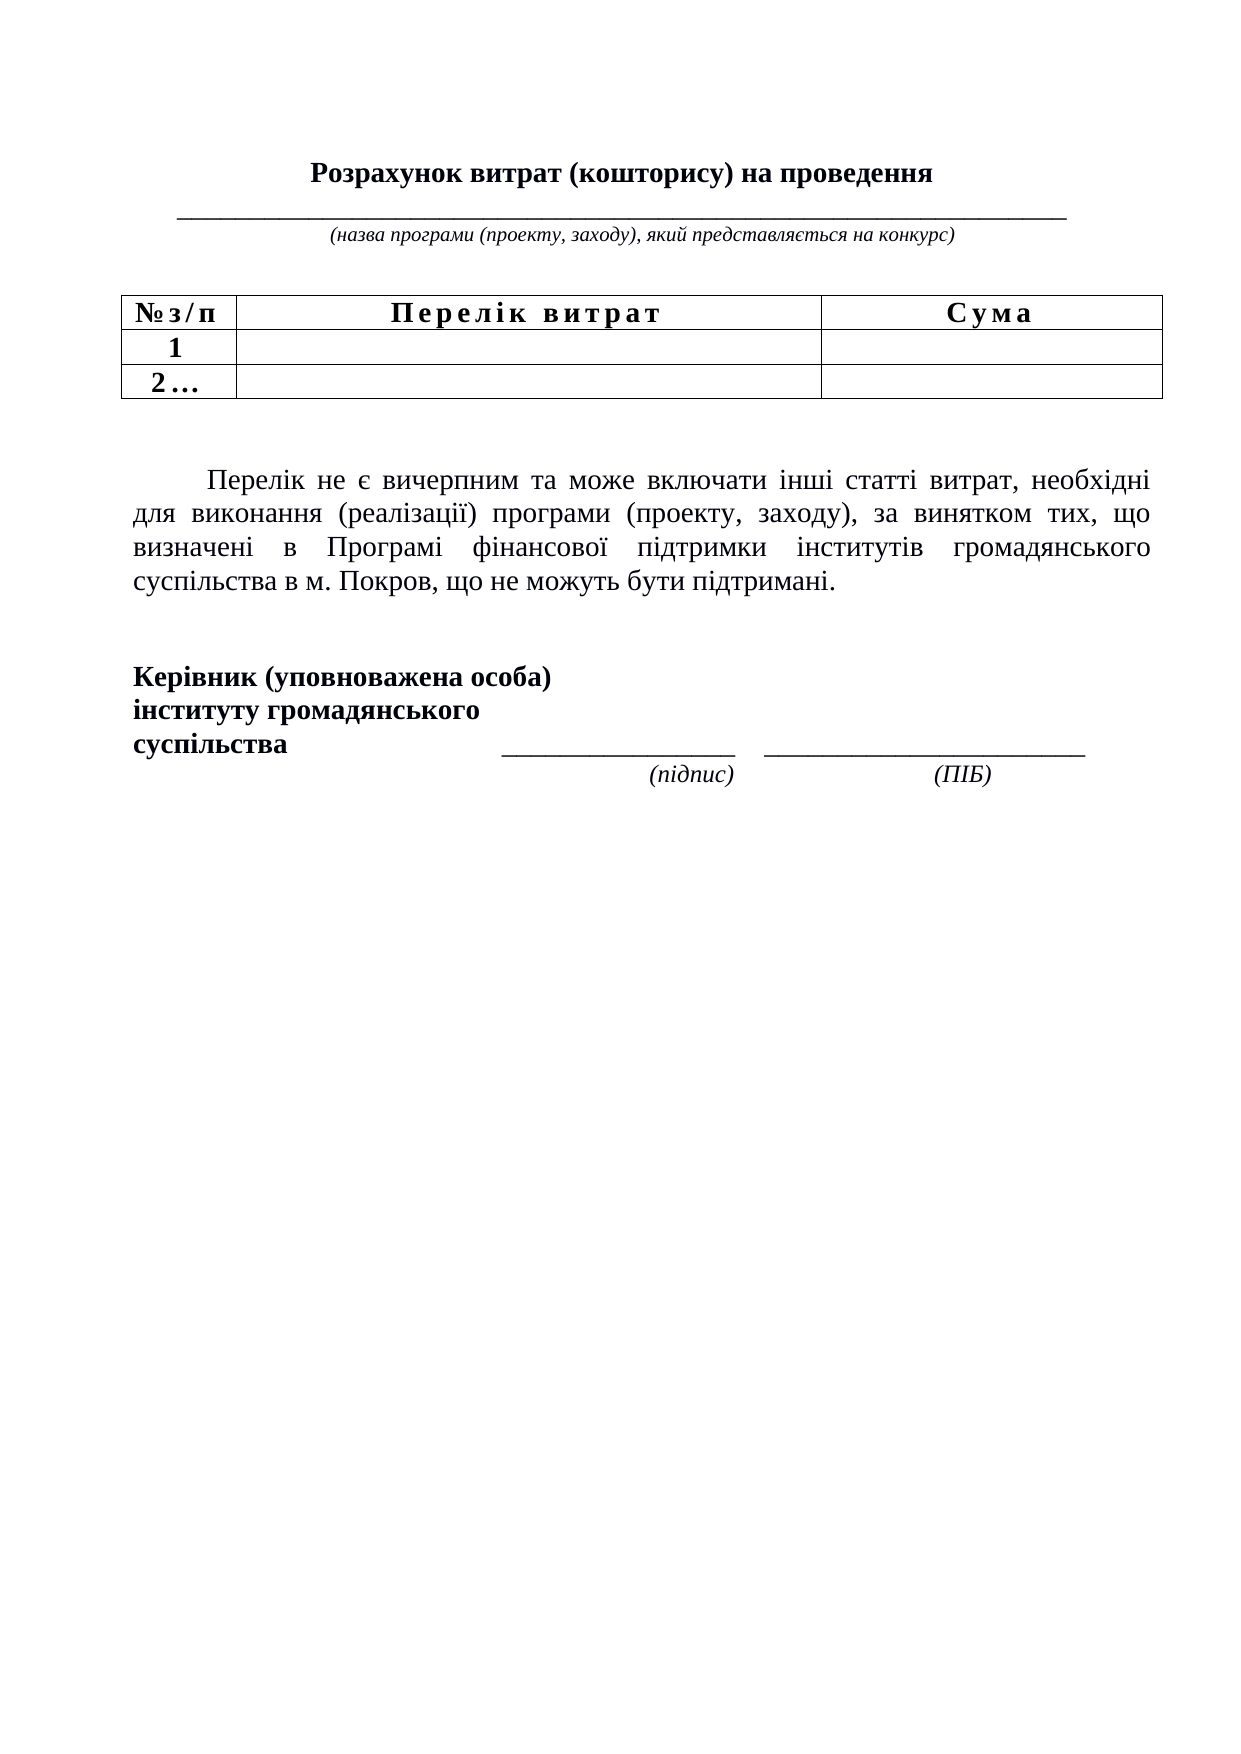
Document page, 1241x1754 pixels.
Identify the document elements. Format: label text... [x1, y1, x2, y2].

text (підпис) (ПІБ) [649, 759, 1152, 788]
text (назва програми (проекту, заходу), який представляється на конкурс) [133, 222, 1152, 246]
table_cell 2… [122, 365, 236, 398]
table_cell [237, 365, 821, 398]
text Керівник (уповноважена особа) [133, 659, 1152, 692]
text _____________________________________________________________ [133, 189, 1110, 222]
text Перелік не є вичерпним та може включати інші статті витрат, необхідні для виконання (реалізації) програми (проекту, заходу), за винятком тих, що визначені в Програмі фінансової підтримки інститутів громадянського суспільства в м. Покров, що не можуть бути підтримані. [133, 462, 1152, 596]
table_cell [822, 330, 1162, 364]
text Розрахунок витрат (кошторису) на проведення [133, 155, 1110, 189]
table_cell [237, 330, 821, 364]
table_cell 1 [122, 330, 236, 364]
table_header Сума [822, 296, 1162, 329]
table_cell [822, 365, 1162, 398]
table_header №з/п [122, 296, 236, 329]
text суспільства ________________ ______________________ [133, 726, 1208, 759]
table_header Перелік витрат [237, 296, 821, 329]
text інституту громадянського [133, 692, 1208, 726]
